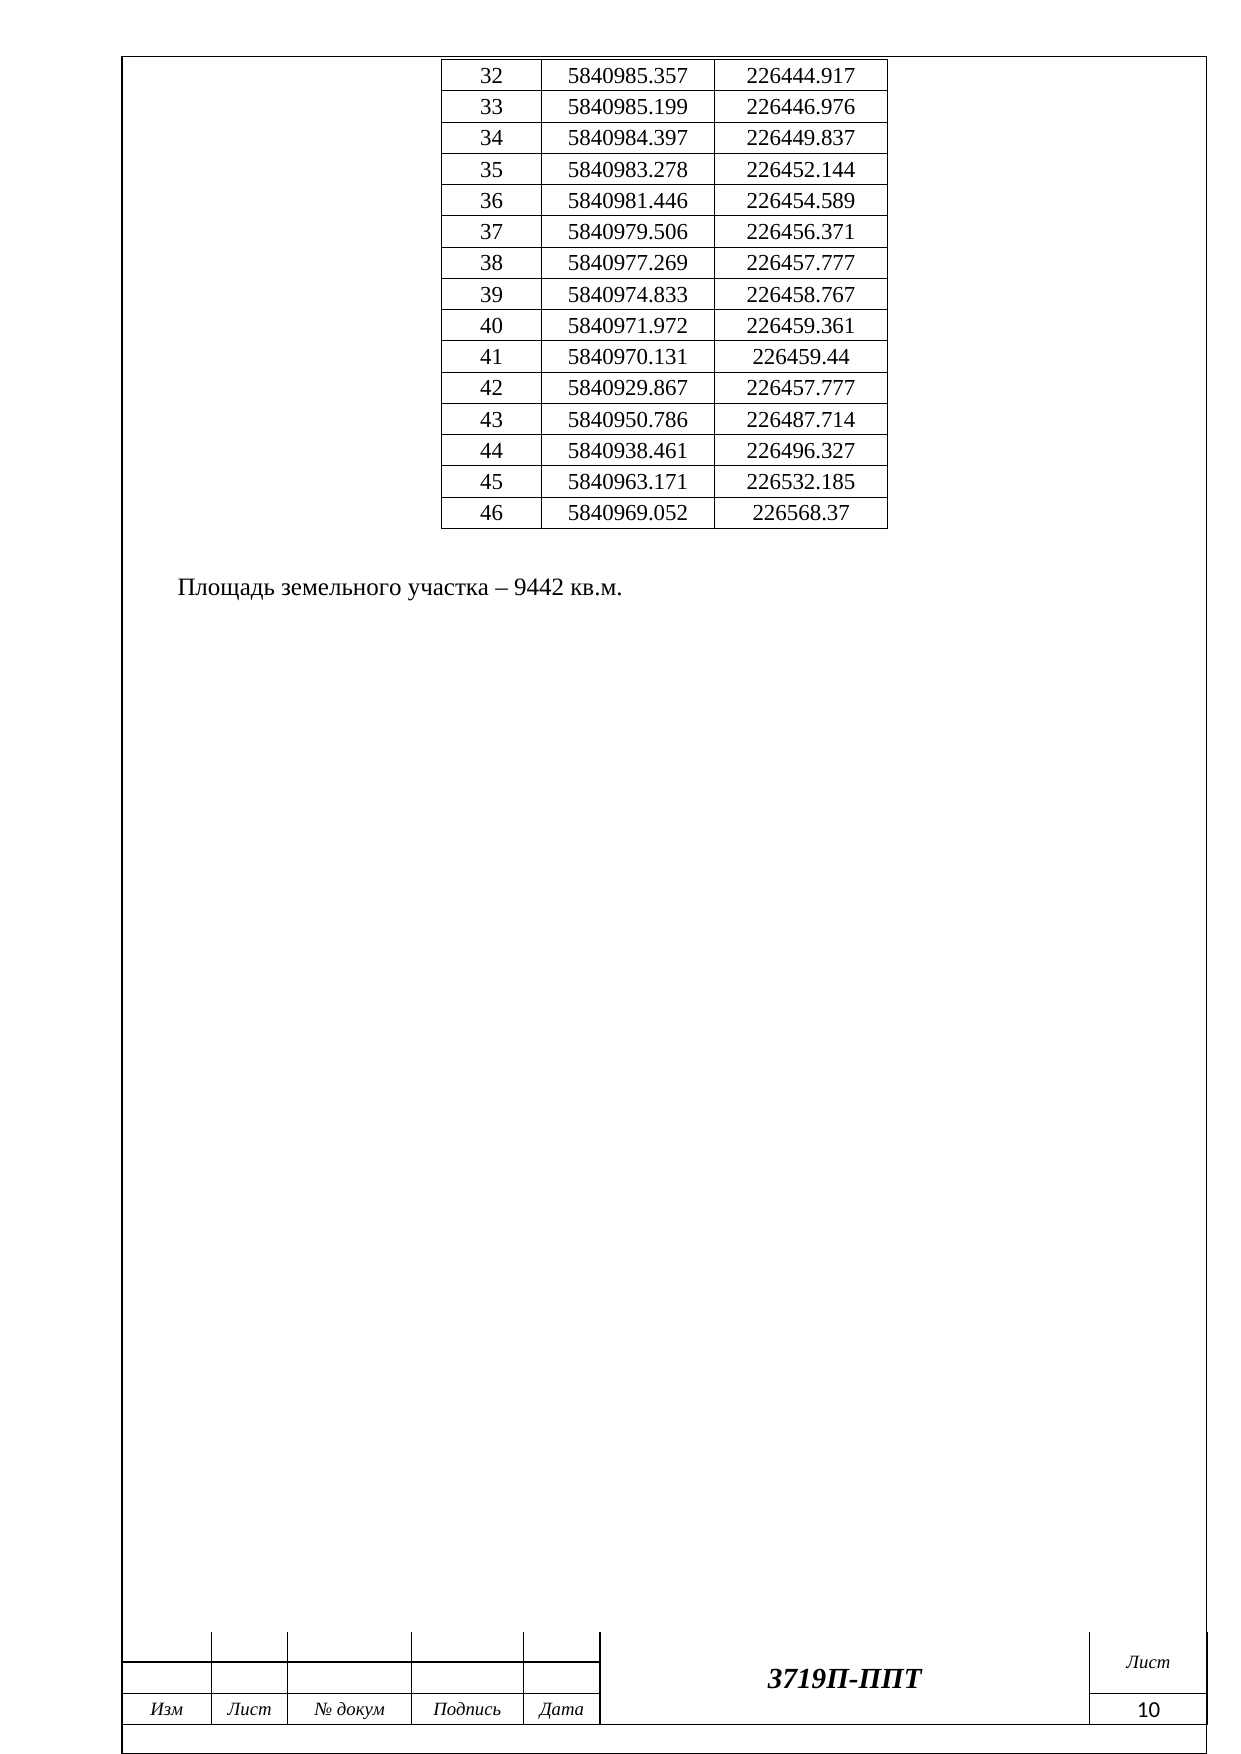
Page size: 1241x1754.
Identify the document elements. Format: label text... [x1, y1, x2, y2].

table_cell 5840983.278 [542, 154, 714, 184]
table_cell 226459.361 [715, 310, 887, 340]
table_cell 226458.767 [715, 279, 887, 309]
table_cell 226457.777 [715, 248, 887, 278]
table_cell 39 [442, 279, 541, 309]
table_cell 45 [442, 466, 541, 497]
table_cell 44 [442, 435, 541, 465]
table_cell 38 [442, 248, 541, 278]
table_cell 5840969.052 [542, 498, 714, 528]
table_cell 5840979.506 [542, 216, 714, 247]
table_cell 34 [442, 123, 541, 153]
table_cell 36 [442, 185, 541, 215]
table_cell 5840929.867 [542, 373, 714, 403]
table_cell 5840981.446 [542, 185, 714, 215]
table_cell 5840984.397 [542, 123, 714, 153]
table_cell 5840971.972 [542, 310, 714, 340]
table_cell 43 [442, 404, 541, 434]
table_cell 226568.37 [715, 498, 887, 528]
table_cell 226496.327 [715, 435, 887, 465]
table_cell 5840974.833 [542, 279, 714, 309]
table_cell 226457.777 [715, 373, 887, 403]
table_cell 5840950.786 [542, 404, 714, 434]
table_cell 5840977.269 [542, 248, 714, 278]
text Площадь земельного участка – 9442 кв.м. [133, 572, 1196, 601]
table_cell 37 [442, 216, 541, 247]
table_cell 41 [442, 341, 541, 372]
table_cell 40 [442, 310, 541, 340]
table_cell 226532.185 [715, 466, 887, 497]
table_cell 33 [442, 91, 541, 122]
table_cell 226487.714 [715, 404, 887, 434]
table_cell 226454.589 [715, 185, 887, 215]
table_cell 5840963.171 [542, 466, 714, 497]
table_cell 226459.44 [715, 341, 887, 372]
table_cell 226446.976 [715, 91, 887, 122]
table_cell 226449.837 [715, 123, 887, 153]
table_cell 46 [442, 498, 541, 528]
table_cell 5840970.131 [542, 341, 714, 372]
table_cell 226452.144 [715, 154, 887, 184]
table_cell 226456.371 [715, 216, 887, 247]
table_cell 226444.917 [715, 60, 887, 90]
table_cell 35 [442, 154, 541, 184]
table_cell 5840985.357 [542, 60, 714, 90]
table_cell 5840985.199 [542, 91, 714, 122]
table_cell 42 [442, 373, 541, 403]
table_cell 5840938.461 [542, 435, 714, 465]
table_cell 32 [442, 60, 541, 90]
